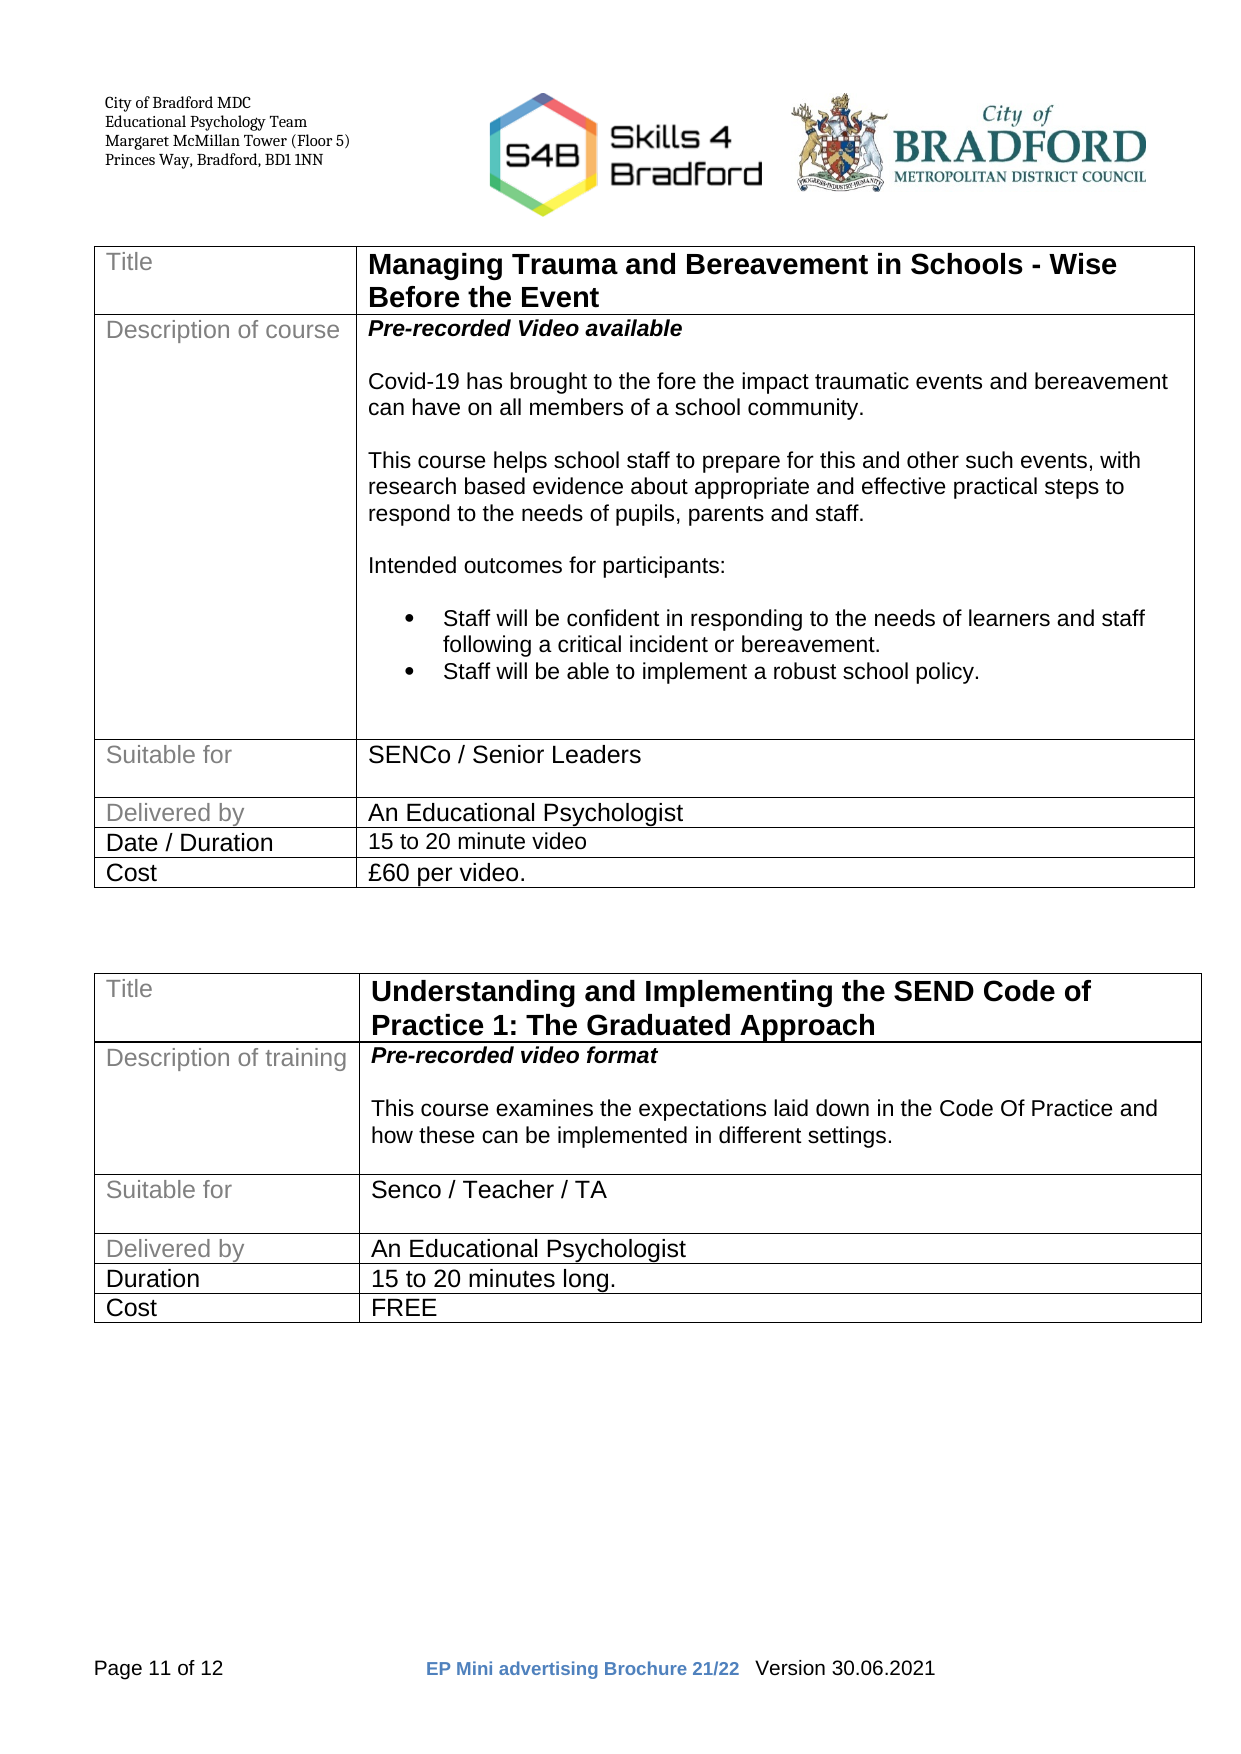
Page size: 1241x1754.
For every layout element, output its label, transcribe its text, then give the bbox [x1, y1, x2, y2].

table_cell Description of course [95, 315, 356, 739]
table_cell Suitable for [95, 1175, 359, 1233]
table_cell 15 to 20 minutes long. [360, 1264, 1201, 1292]
table_cell 15 to 20 minute video [357, 828, 1194, 857]
table_cell An Educational Psychologist [357, 798, 1194, 827]
table_cell Pre-recorded Video available Covid-19 has brought to the fore the impact traumatic events and bereavement can have on all members of a school community. This course helps school staff to prepare for this and other such events, with research based evidence about appropriate and effective practical steps to respond to the needs of pupils, parents and staff. Intended outcomes for participants: Staff will be confident in responding to the needs of learners and staff following a critical incident or bereavement. Staff will be able to implement a robust school policy. [357, 315, 1194, 739]
table_cell Pre-recorded video format This course examines the expectations laid down in the Code Of Practice and how these can be implemented in different settings. [360, 1043, 1201, 1174]
table_cell Senco / Teacher / TA [360, 1175, 1201, 1233]
table_cell Cost [95, 1294, 359, 1322]
table_cell An Educational Psychologist [360, 1234, 1201, 1263]
table_cell FREE [360, 1294, 1201, 1322]
picture [791, 93, 1146, 192]
table_cell Delivered by [95, 798, 356, 827]
table_cell Cost [95, 858, 356, 887]
table_cell Suitable for [95, 740, 356, 797]
table_cell Date / Duration [95, 828, 356, 857]
table_cell Delivered by [95, 1234, 359, 1263]
table_cell £60 per video. [357, 858, 1194, 887]
table_cell Duration [95, 1264, 359, 1292]
table_header Understanding and Implementing the SEND Code of Practice 1: The Graduated Approach [360, 974, 1201, 1041]
picture [489, 93, 762, 217]
table_cell SENCo / Senior Leaders [357, 740, 1194, 797]
table_header Title [95, 974, 359, 1041]
table_cell Description of training [95, 1043, 359, 1174]
table_header Title [95, 247, 356, 314]
table_header Managing Trauma and Bereavement in Schools - Wise Before the Event [357, 247, 1194, 314]
